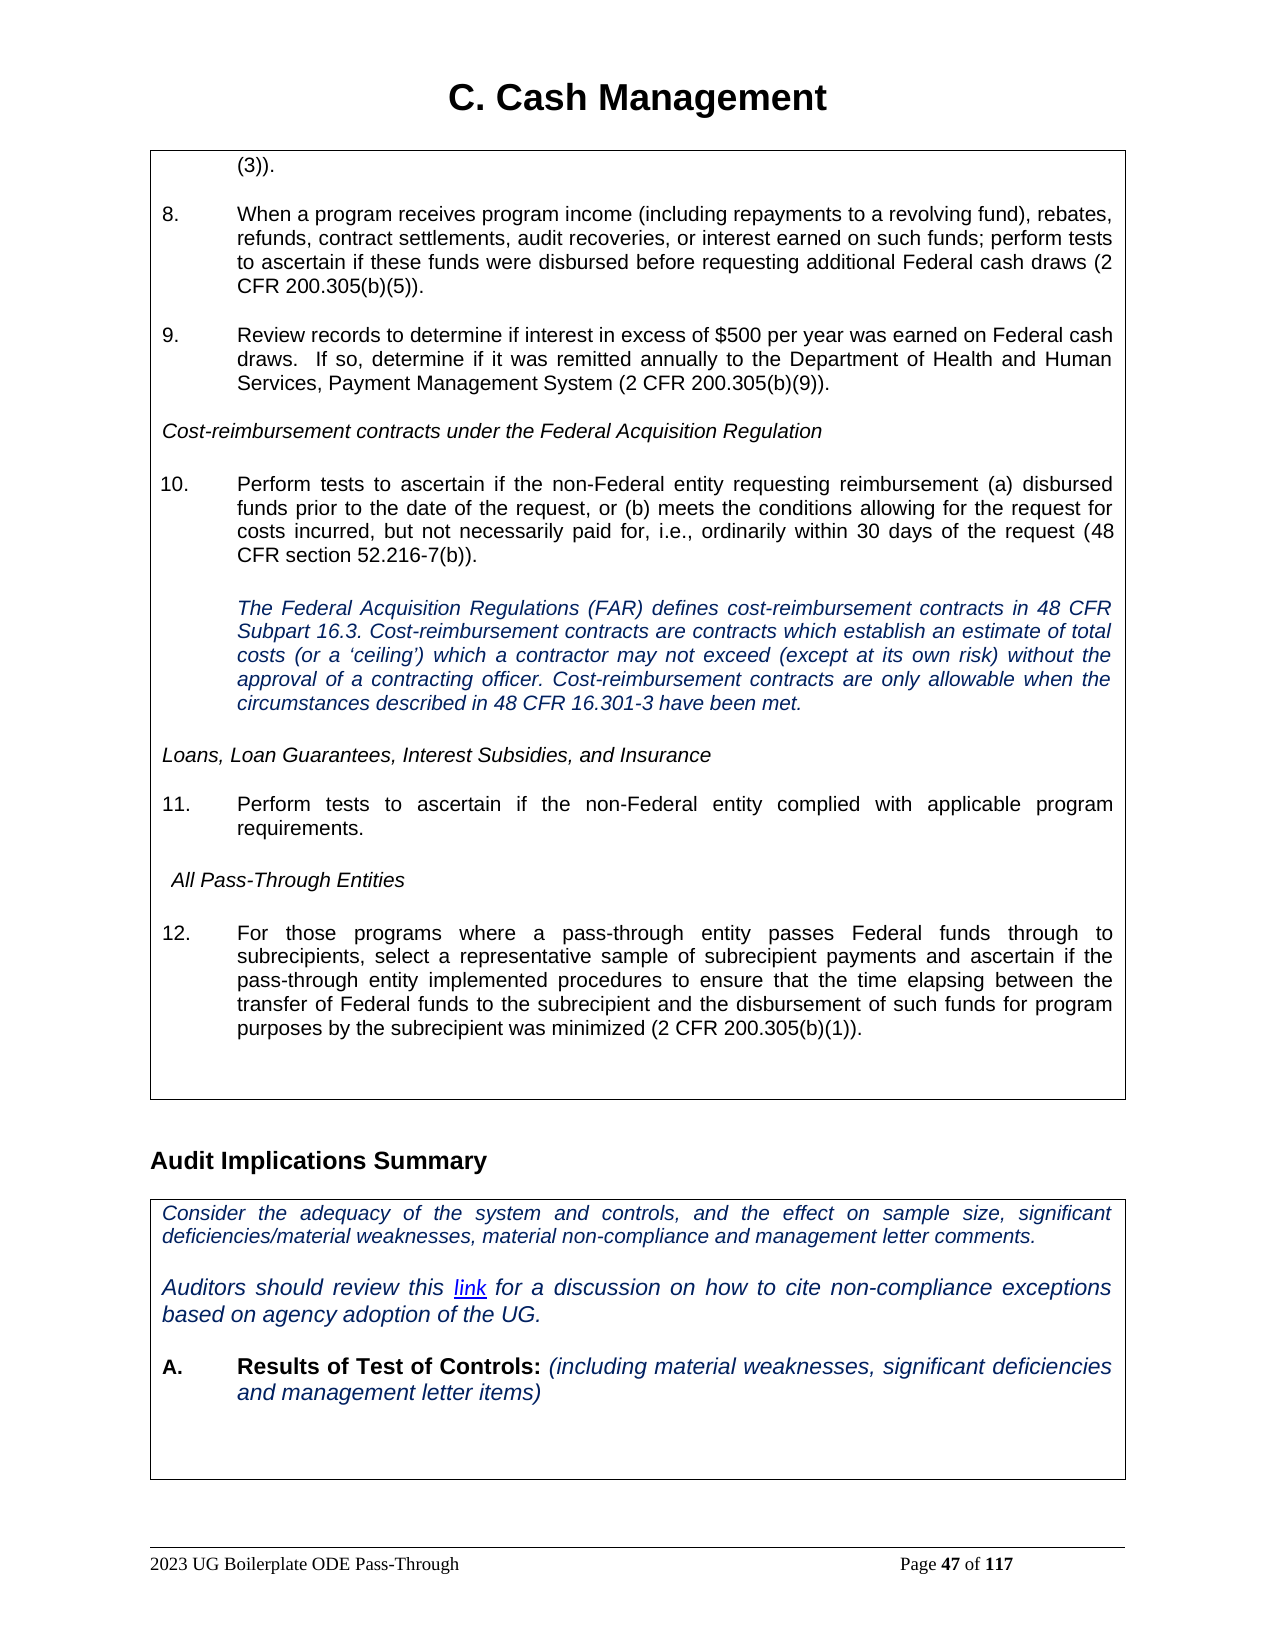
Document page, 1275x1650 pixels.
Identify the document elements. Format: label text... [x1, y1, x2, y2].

subtitle Audit Implications Summary [150, 1149, 1125, 1174]
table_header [151, 151, 1125, 1099]
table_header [151, 1200, 1125, 1479]
